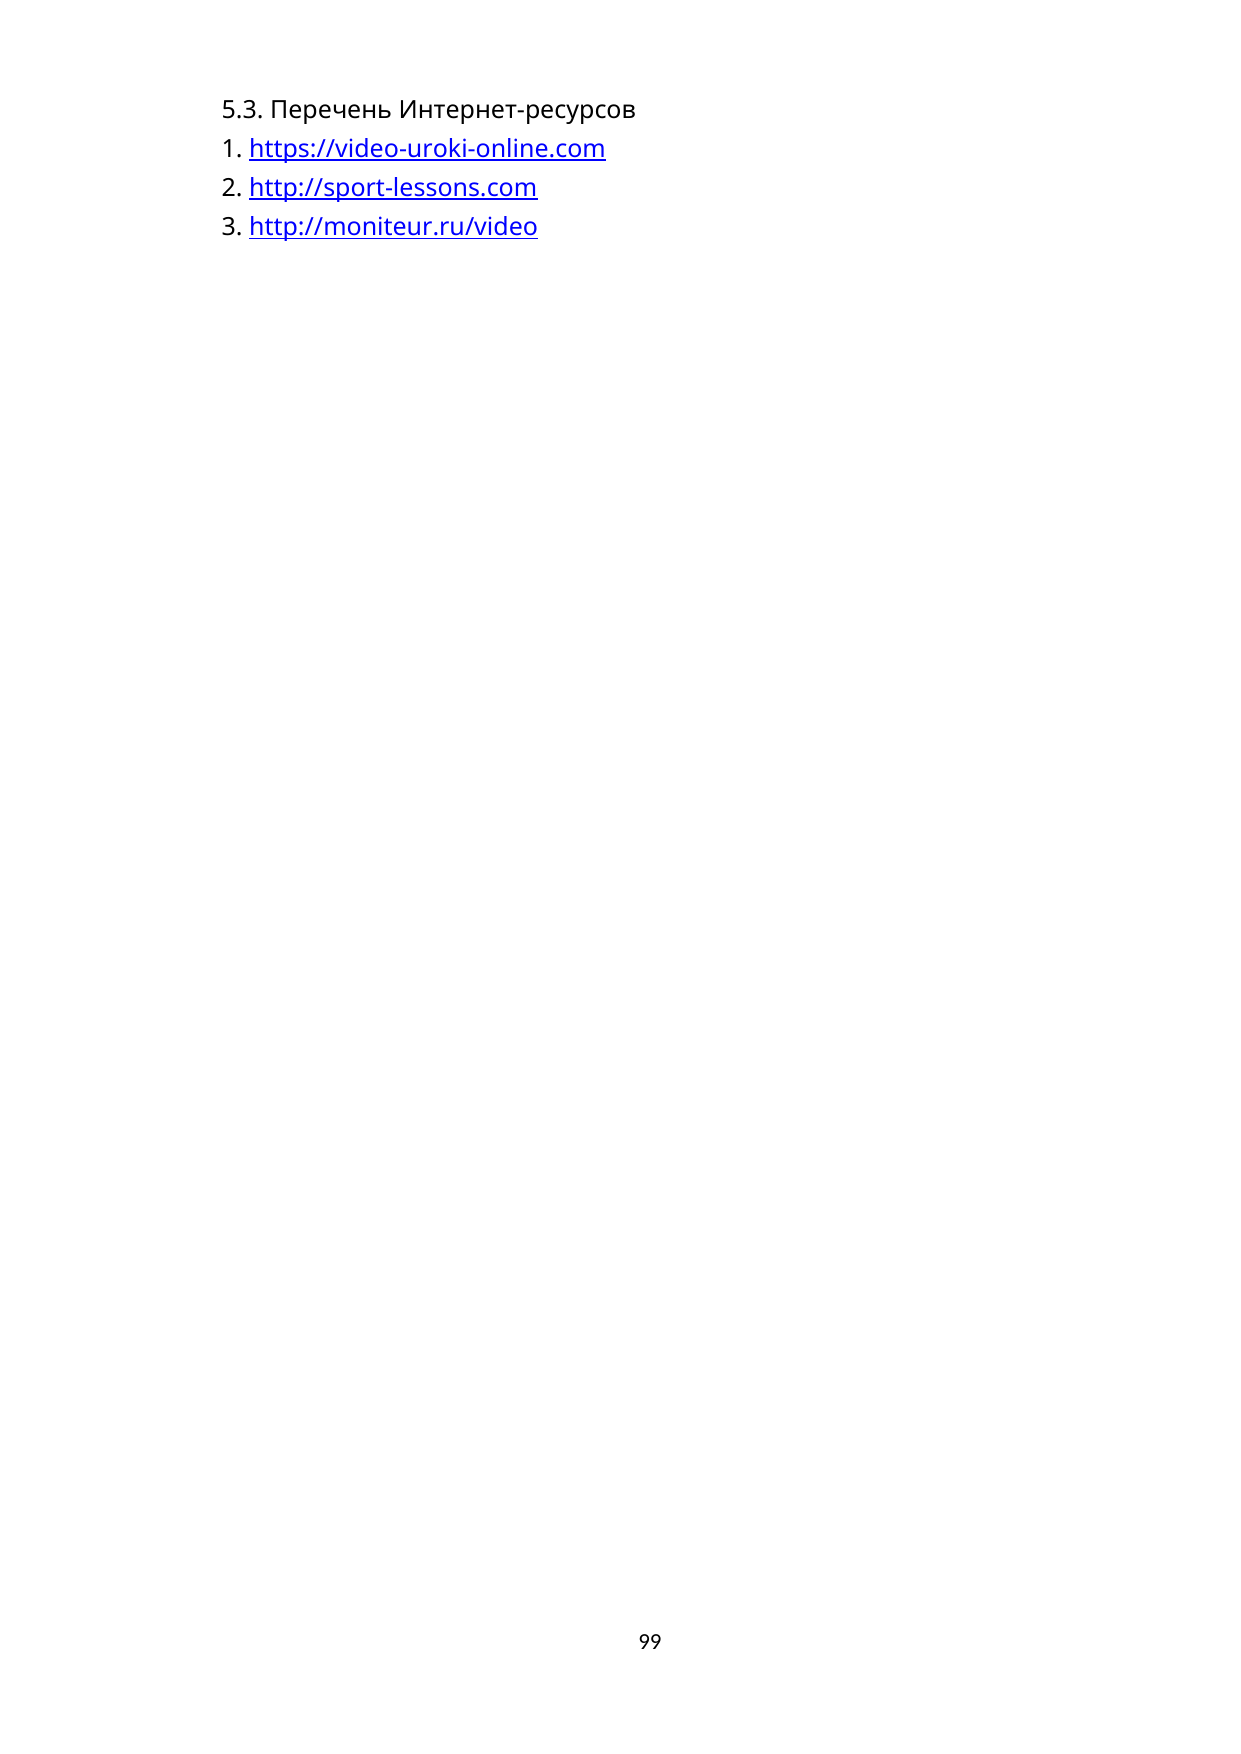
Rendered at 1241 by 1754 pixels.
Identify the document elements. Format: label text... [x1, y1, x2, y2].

text 2. http://sport-lessons.com [148, 169, 1152, 204]
text 3. http://moniteur.ru/video [148, 209, 1152, 243]
text 1. https://video-uroki-online.com [148, 130, 1152, 164]
text 5.3. Перечень Интернет-ресурсов [148, 91, 1152, 125]
